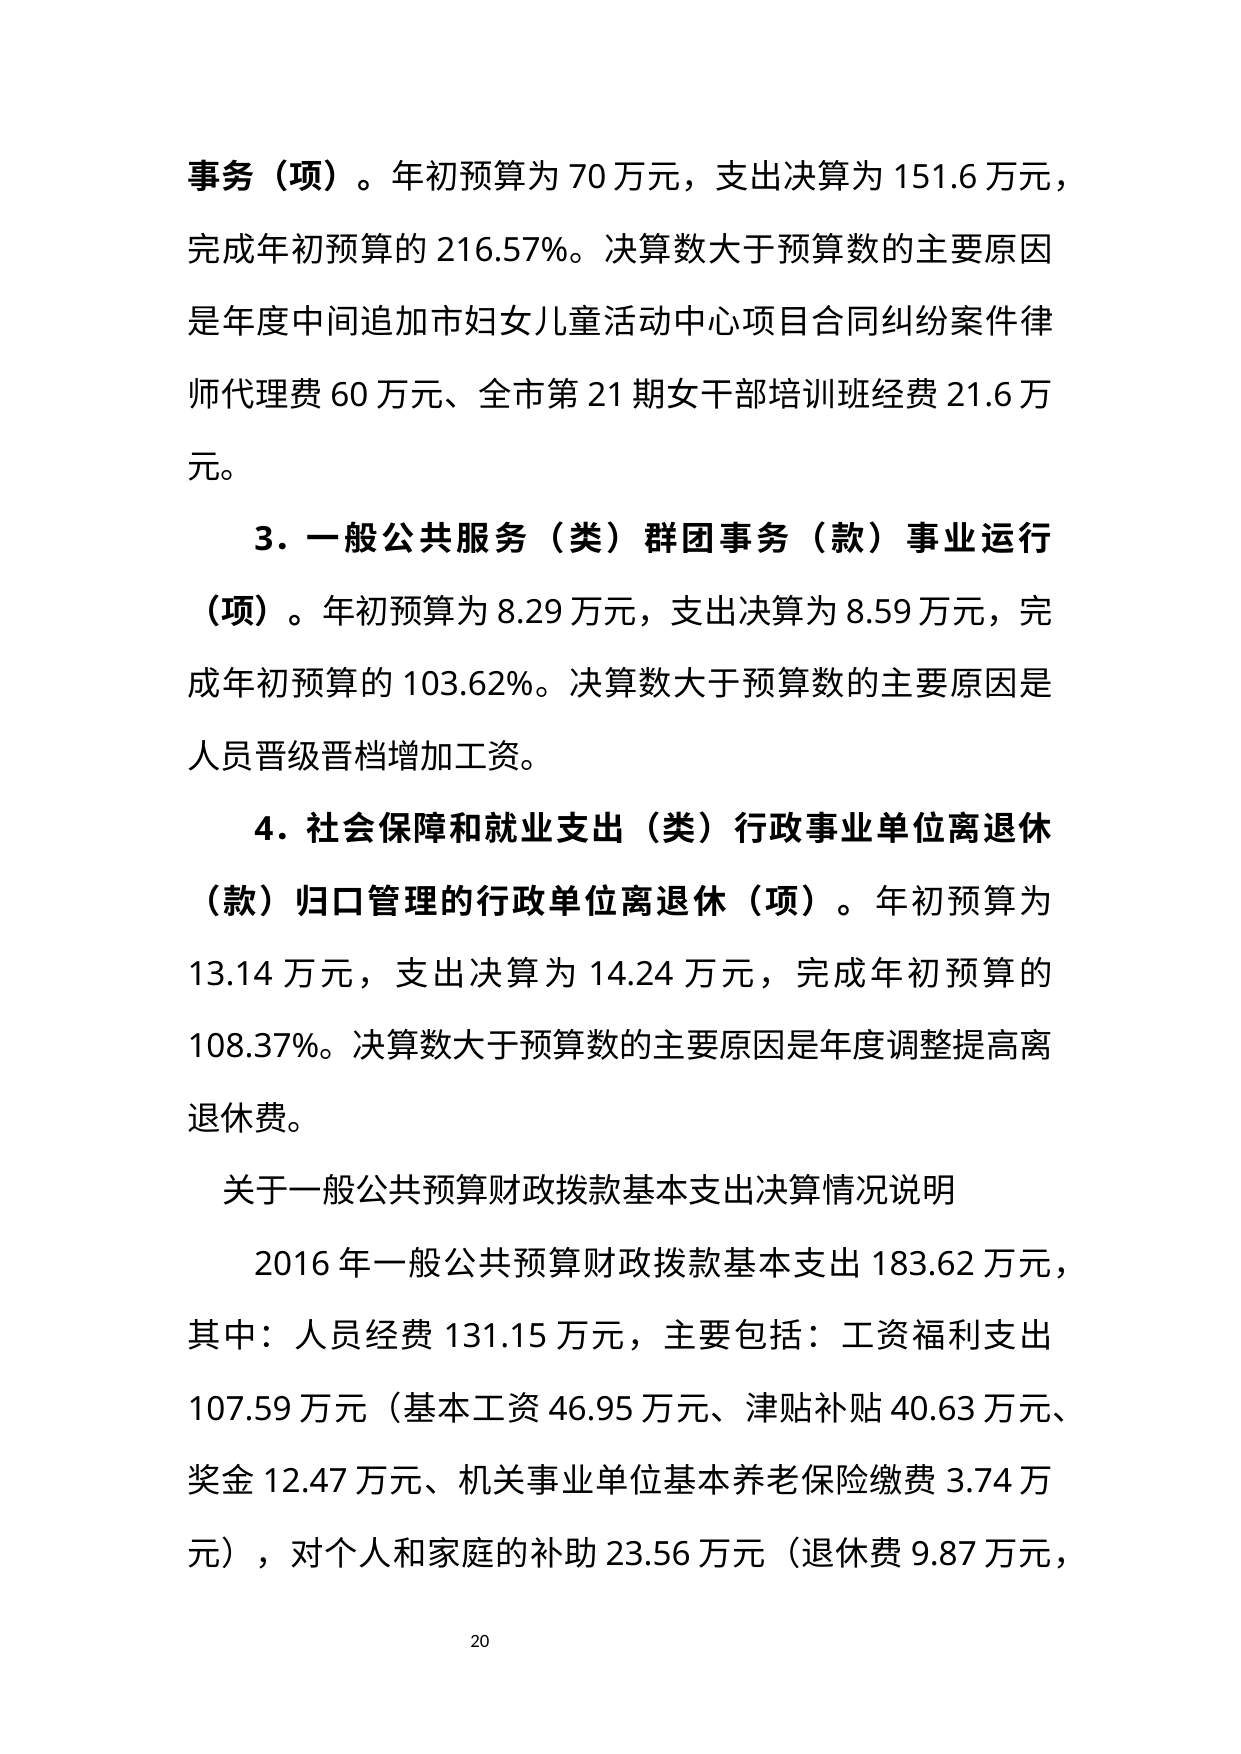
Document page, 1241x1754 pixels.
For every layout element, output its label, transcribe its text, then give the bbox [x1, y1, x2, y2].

list 一般公共服务（类）群团事务（款）事业运行（项）。年初预算为8.29万元，支出决算为8.59万元，完成年初预算的103.62%。决算数大于预算数的主要原因是人员晋级晋档增加工资。 [187, 512, 1053, 778]
text 关于一般公共预算财政拨款基本支出决算情况说明 [187, 1164, 1053, 1212]
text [187, 1236, 1053, 1575]
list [187, 150, 1053, 488]
list 社会保障和就业支出（类）行政事业单位离退休（款）归口管理的行政单位离退休（项）。年初预算为13.14万元，支出决算为14.24万元，完成年初预算的108.37%。决算数大于预算数的主要原因是年度调整提高离退休费。 [187, 802, 1053, 1140]
